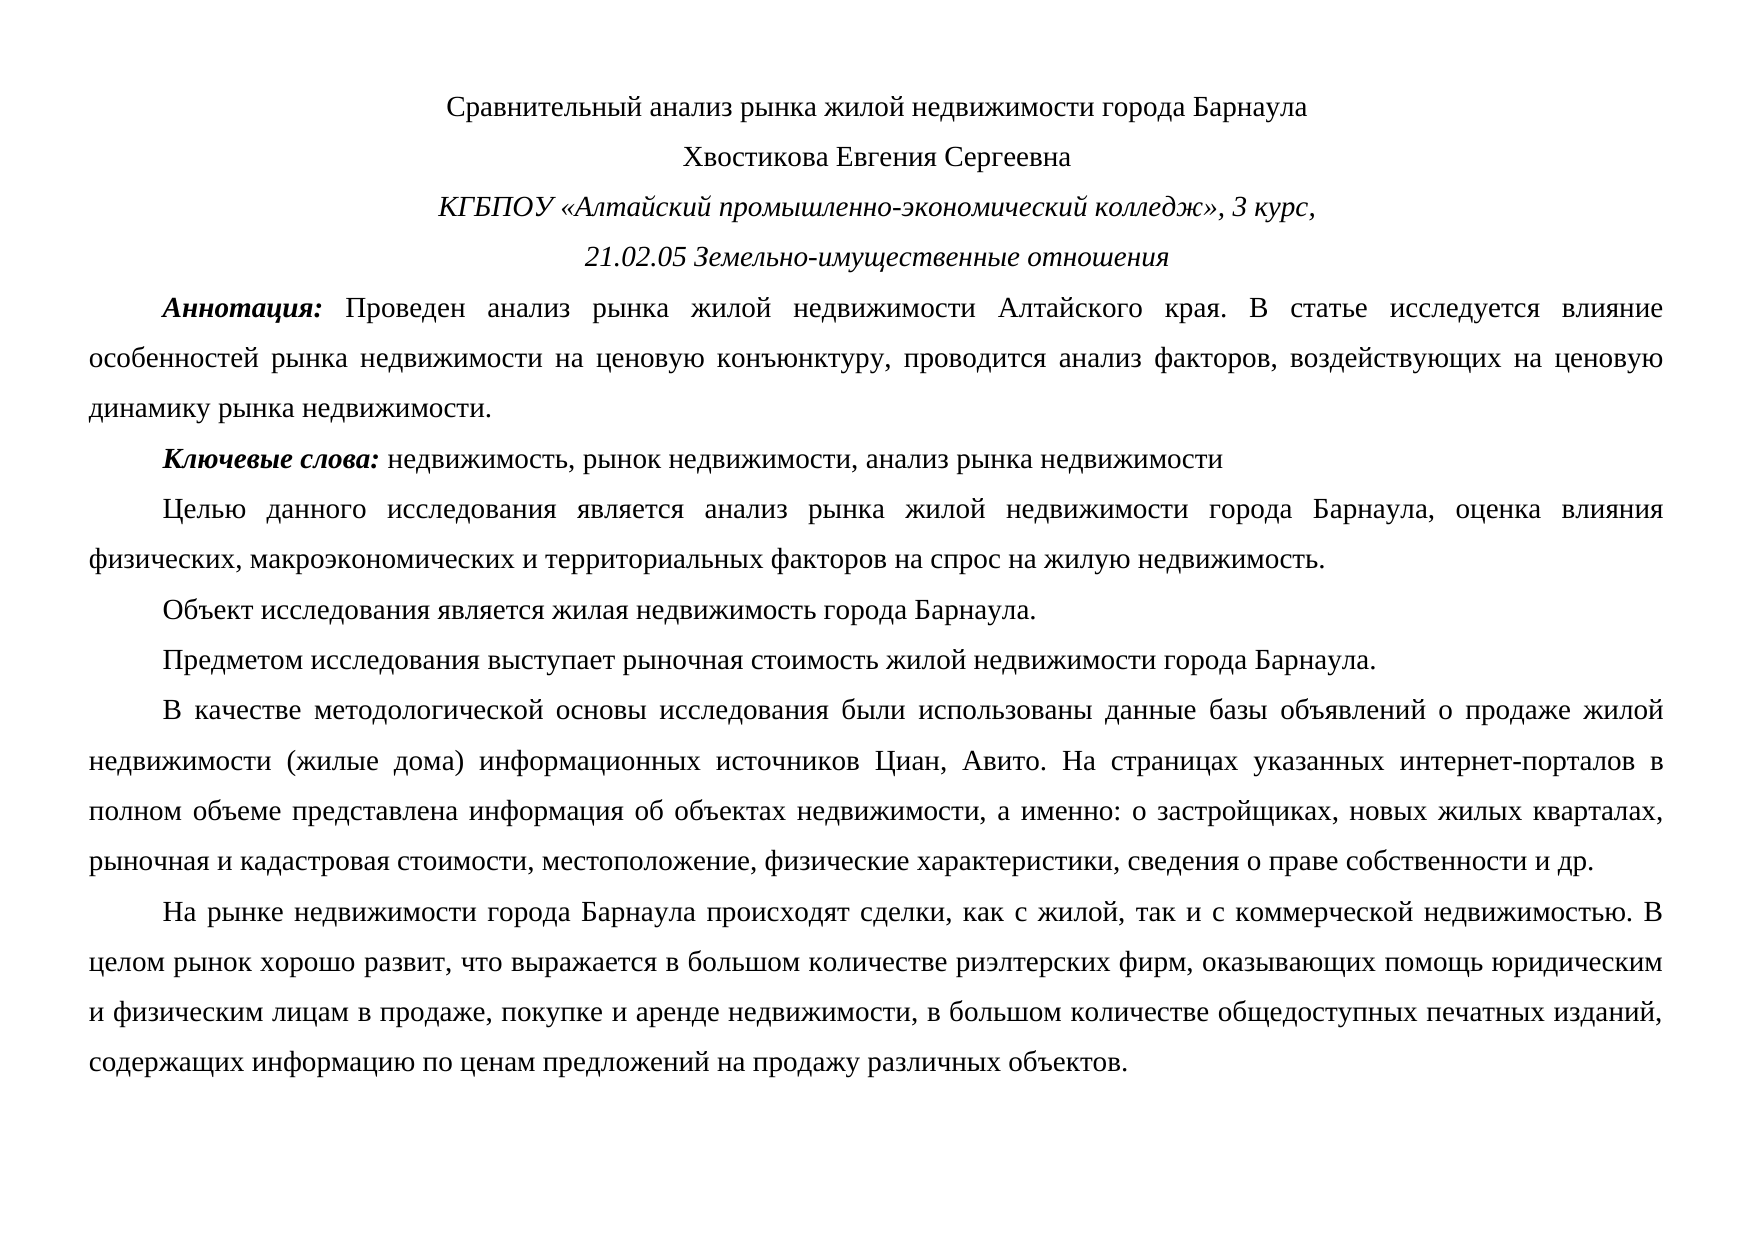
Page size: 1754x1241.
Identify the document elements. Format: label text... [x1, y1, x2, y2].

text 21.02.05 Земельно-имущественные отношения [89, 239, 1665, 273]
text Ключевые слова: недвижимость, рынок недвижимости, анализ рынка недвижимости [89, 441, 1665, 474]
text Аннотация: Проведен анализ рынка жилой недвижимости Алтайского края. В статье исследуется влияние особенностей рынка недвижимости на ценовую конъюнктуру, проводится анализ факторов, воздействующих на ценовую динамику рынка недвижимости. [89, 290, 1665, 424]
text Хвостикова Евгения Сергеевна [89, 139, 1665, 172]
text Целью данного исследования является анализ рынка жилой недвижимости города Барнаула, оценка влияния физических, макроэкономических и территориальных факторов на спрос на жилую недвижимость. [89, 491, 1665, 575]
text В качестве методологической основы исследования были использованы данные базы объявлений о продаже жилой недвижимости (жилые дома) информационных источников Циан, Авито. На страницах указанных интернет-порталов в полном объеме представлена информация об объектах недвижимости, а именно: о застройщиках, новых жилых кварталах, рыночная и кадастровая стоимости, местоположение, физические характеристики, сведения о праве собственности и др. [89, 692, 1665, 877]
text Сравнительный анализ рынка жилой недвижимости города Барнаула [89, 89, 1665, 122]
text На рынке недвижимости города Барнаула происходят сделки, как с жилой, так и с коммерческой недвижимостью. В целом рынок хорошо развит, что выражается в большом количестве риэлтерских фирм, оказывающих помощь юридическим и физическим лицам в продаже, покупке и аренде недвижимости, в большом количестве общедоступных печатных изданий, содержащих информацию по ценам предложений на продажу различных объектов. [89, 894, 1665, 1078]
text Предметом исследования выступает рыночная стоимость жилой недвижимости города Барнаула. [89, 642, 1665, 676]
text КГБПОУ «Алтайский промышленно-экономический колледж», 3 курс, [89, 189, 1665, 223]
text Объект исследования является жилая недвижимость города Барнаула. [89, 592, 1665, 625]
